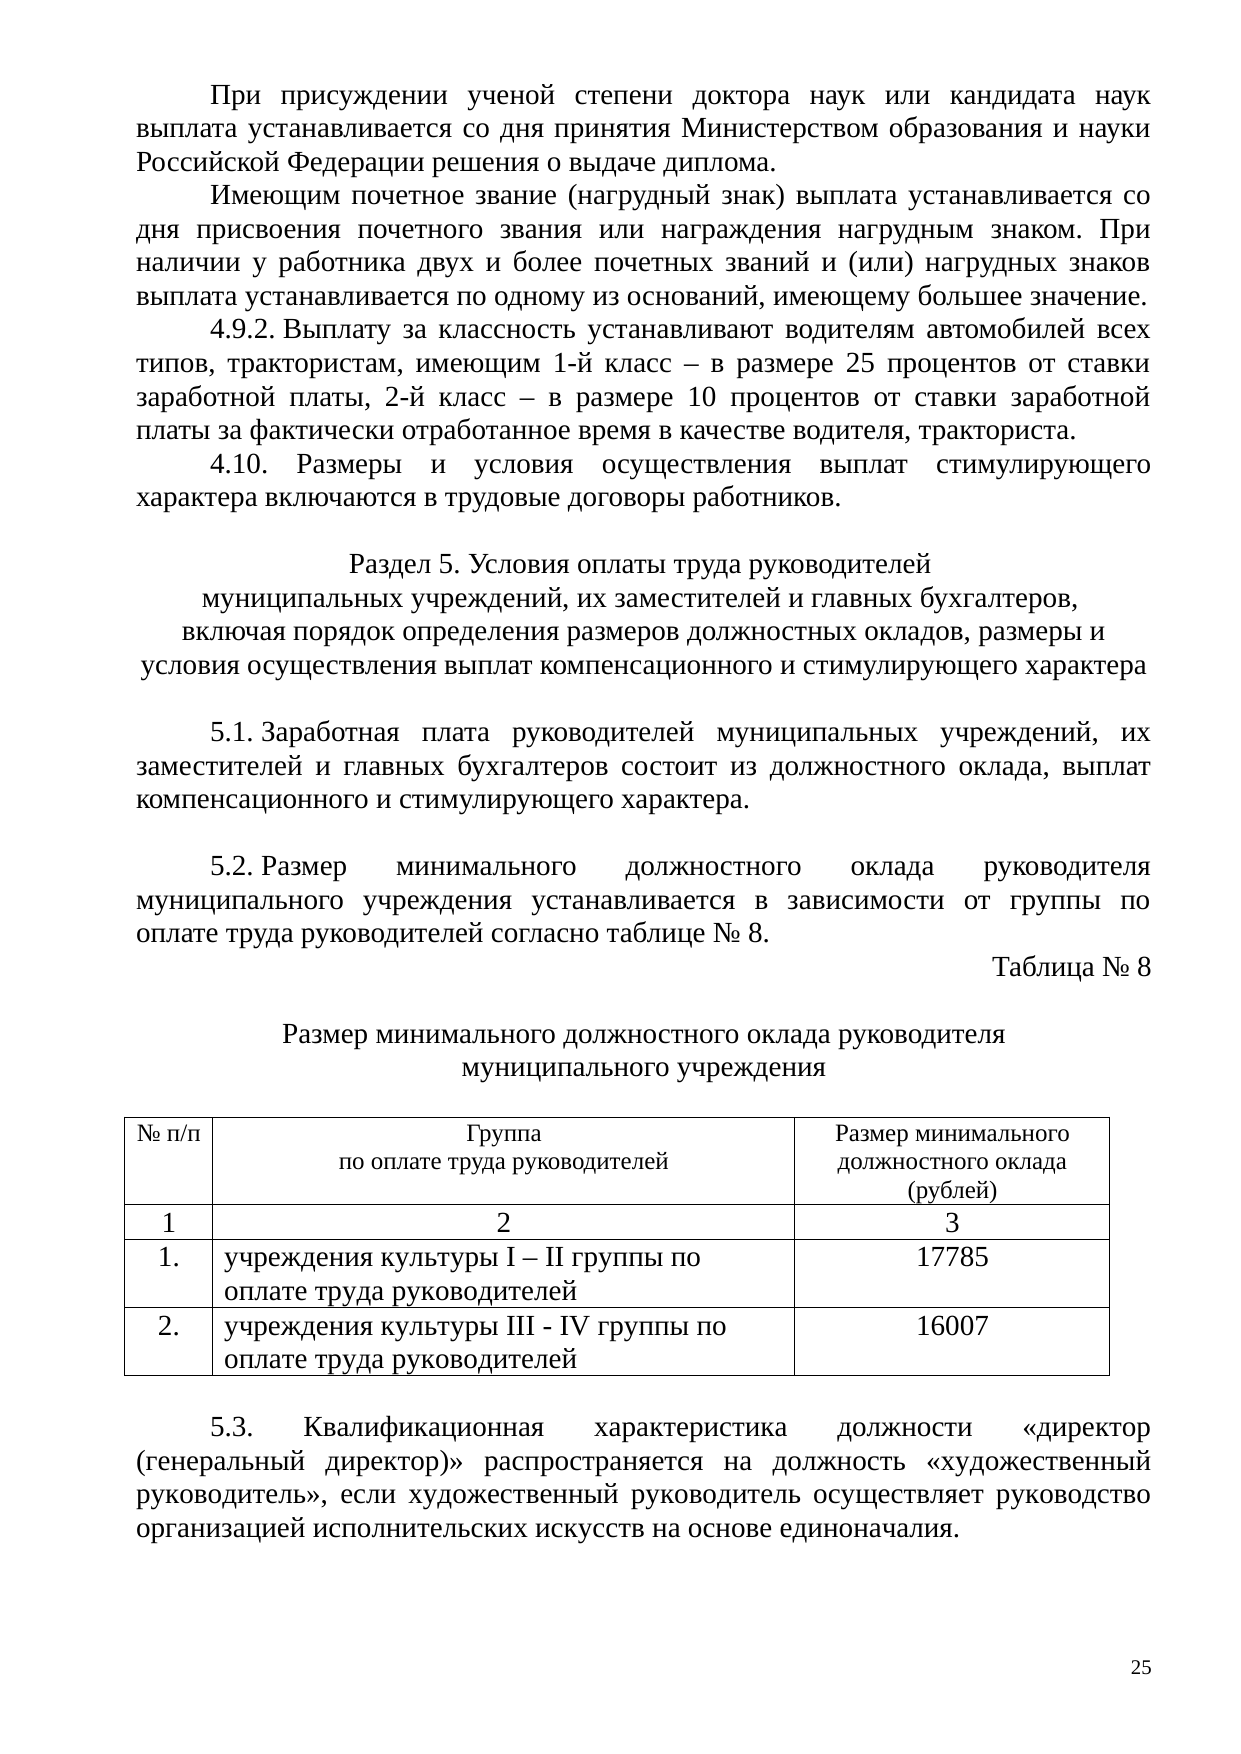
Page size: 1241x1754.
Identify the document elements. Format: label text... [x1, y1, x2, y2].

text При присуждении ученой степени доктора наук или кандидата наук выплата устанавливается со дня принятия Министерством образования и науки Российской Федерации решения о выдаче диплома. [136, 77, 1152, 177]
table_header № п/п [125, 1118, 212, 1204]
text Таблица № 8 [136, 949, 1152, 982]
text Имеющим почетное звание (нагрудный знак) выплата устанавливается со дня присвоения почетного звания или награждения нагрудным знаком. При наличии у работника двух и более почетных званий и (или) нагрудных знаков выплата устанавливается по одному из оснований, имеющему большее значение. [136, 177, 1152, 312]
table_cell 2. [125, 1308, 212, 1375]
table_cell учреждения культуры I – II группы по оплате труда руководителей [213, 1240, 794, 1307]
text муниципального учреждения [136, 1049, 1152, 1083]
table_cell 16007 [795, 1308, 1109, 1375]
table_cell 1. [125, 1240, 212, 1307]
text 5.3. Квалификационная характеристика должности «директор (генеральный директор)» распространяется на должность «художественный руководитель», если художественный руководитель осуществляет руководство организацией исполнительских искусств на основе единоначалия. [136, 1409, 1152, 1543]
text 4.10. Размеры и условия осуществления выплат стимулирующего характера включаются в трудовые договоры работников. [136, 446, 1152, 513]
text Размер минимального должностного оклада руководителя [136, 1016, 1152, 1049]
table_cell 2 [213, 1205, 794, 1238]
text 5.1. Заработная плата руководителей муниципальных учреждений, их заместителей и главных бухгалтеров состоит из должностного оклада, выплат компенсационного и стимулирующего характера. [136, 714, 1152, 815]
table_header Группа по оплате труда руководителей [213, 1118, 794, 1204]
text 5.2. Размер минимального должностного оклада руководителя муниципального учреждения устанавливается в зависимости от группы по оплате труда руководителей согласно таблице № 8. [136, 848, 1152, 949]
text Раздел 5. Условия оплаты труда руководителей муниципальных учреждений, их заместителей и главных бухгалтеров, включая порядок определения размеров должностных окладов, размеры и условия осуществления выплат компенсационного и стимулирующего характера [136, 546, 1152, 681]
table_cell учреждения культуры III - IV группы по оплате труда руководителей [213, 1308, 794, 1375]
table_cell 1 [125, 1205, 212, 1238]
table_header Размер минимального должностного оклада (рублей) [795, 1118, 1109, 1204]
table_cell 17785 [795, 1240, 1109, 1307]
text 4.9.2. Выплату за классность устанавливают водителям автомобилей всех типов, трактористам, имеющим 1-й класс – в размере 25 процентов от ставки заработной платы, 2-й класс – в размере 10 процентов от ставки заработной платы за фактически отработанное время в качестве водителя, тракториста. [136, 312, 1152, 446]
table_cell 3 [795, 1205, 1109, 1238]
